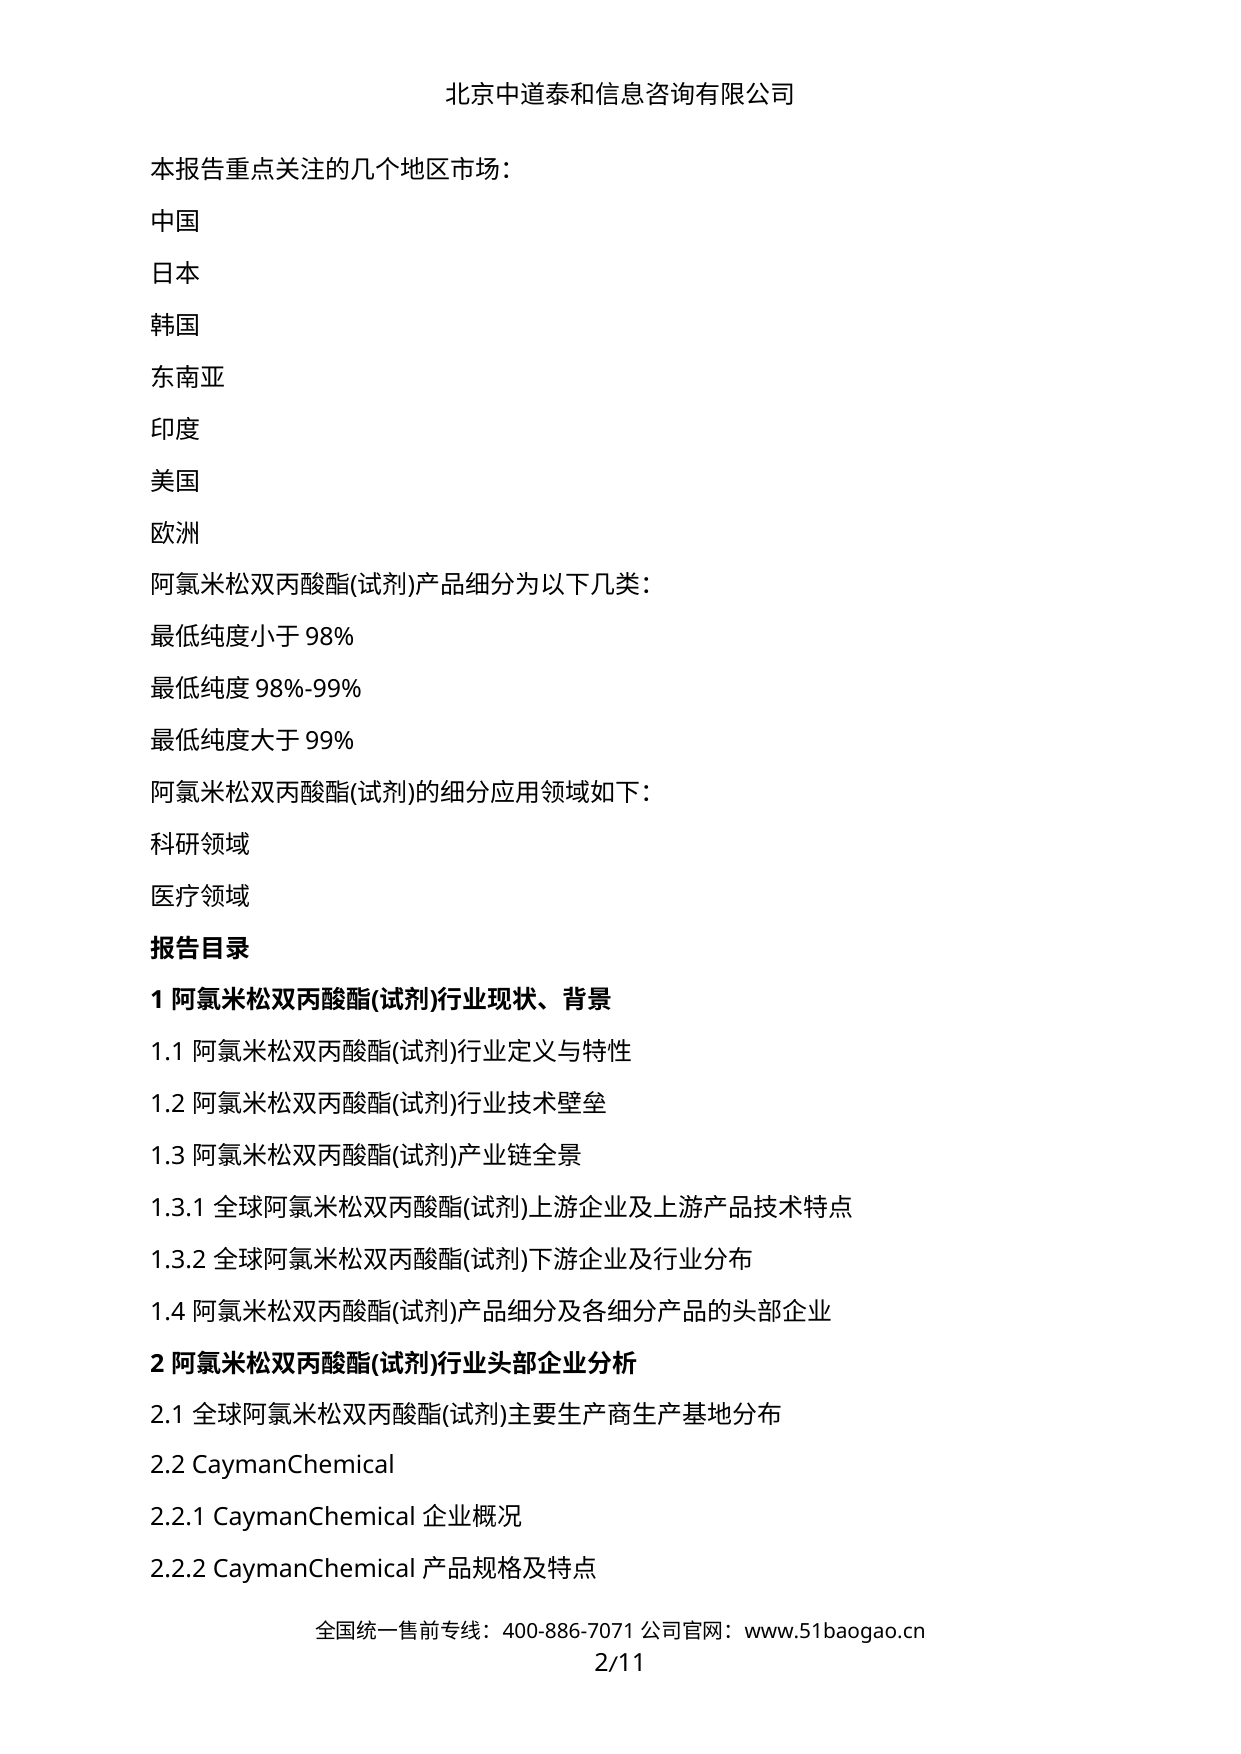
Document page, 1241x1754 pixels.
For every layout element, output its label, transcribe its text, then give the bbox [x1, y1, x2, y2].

text 阿氯米松双丙酸酯(试剂)的细分应用领域如下： [150, 772, 1090, 809]
text 科研领域 [150, 824, 1090, 861]
text 1 阿氯米松双丙酸酯(试剂)行业现状、背景 [150, 980, 1090, 1016]
text 最低纯度大于99% [150, 721, 1090, 757]
text 2.2.1 CaymanChemical 企业概况 [150, 1497, 1090, 1533]
text 报告目录 [150, 928, 1090, 964]
text 1.3.1 全球阿氯米松双丙酸酯(试剂)上游企业及上游产品技术特点 [150, 1187, 1090, 1224]
text 2.2 CaymanChemical [150, 1447, 1090, 1481]
text 最低纯度98%-99% [150, 669, 1090, 705]
text 中国 [150, 202, 1090, 238]
text 阿氯米松双丙酸酯(试剂)产品细分为以下几类： [150, 565, 1090, 601]
text 1.1 阿氯米松双丙酸酯(试剂)行业定义与特性 [150, 1032, 1090, 1068]
text 1.3 阿氯米松双丙酸酯(试剂)产业链全景 [150, 1136, 1090, 1172]
text 医疗领域 [150, 876, 1090, 912]
text 1.3.2 全球阿氯米松双丙酸酯(试剂)下游企业及行业分布 [150, 1239, 1090, 1276]
text 欧洲 [150, 513, 1090, 549]
text 最低纯度小于98% [150, 617, 1090, 653]
text 2 阿氯米松双丙酸酯(试剂)行业头部企业分析 [150, 1343, 1090, 1379]
text 1.4 阿氯米松双丙酸酯(试剂)产品细分及各细分产品的头部企业 [150, 1291, 1090, 1327]
text 韩国 [150, 306, 1090, 342]
text 2.1 全球阿氯米松双丙酸酯(试剂)主要生产商生产基地分布 [150, 1395, 1090, 1431]
text 美国 [150, 461, 1090, 497]
text 日本 [150, 254, 1090, 290]
text 2.2.2 CaymanChemical 产品规格及特点 [150, 1548, 1090, 1585]
text 印度 [150, 409, 1090, 446]
text 1.2 阿氯米松双丙酸酯(试剂)行业技术壁垒 [150, 1084, 1090, 1120]
text 本报告重点关注的几个地区市场： [150, 150, 1090, 186]
text 东南亚 [150, 357, 1090, 394]
